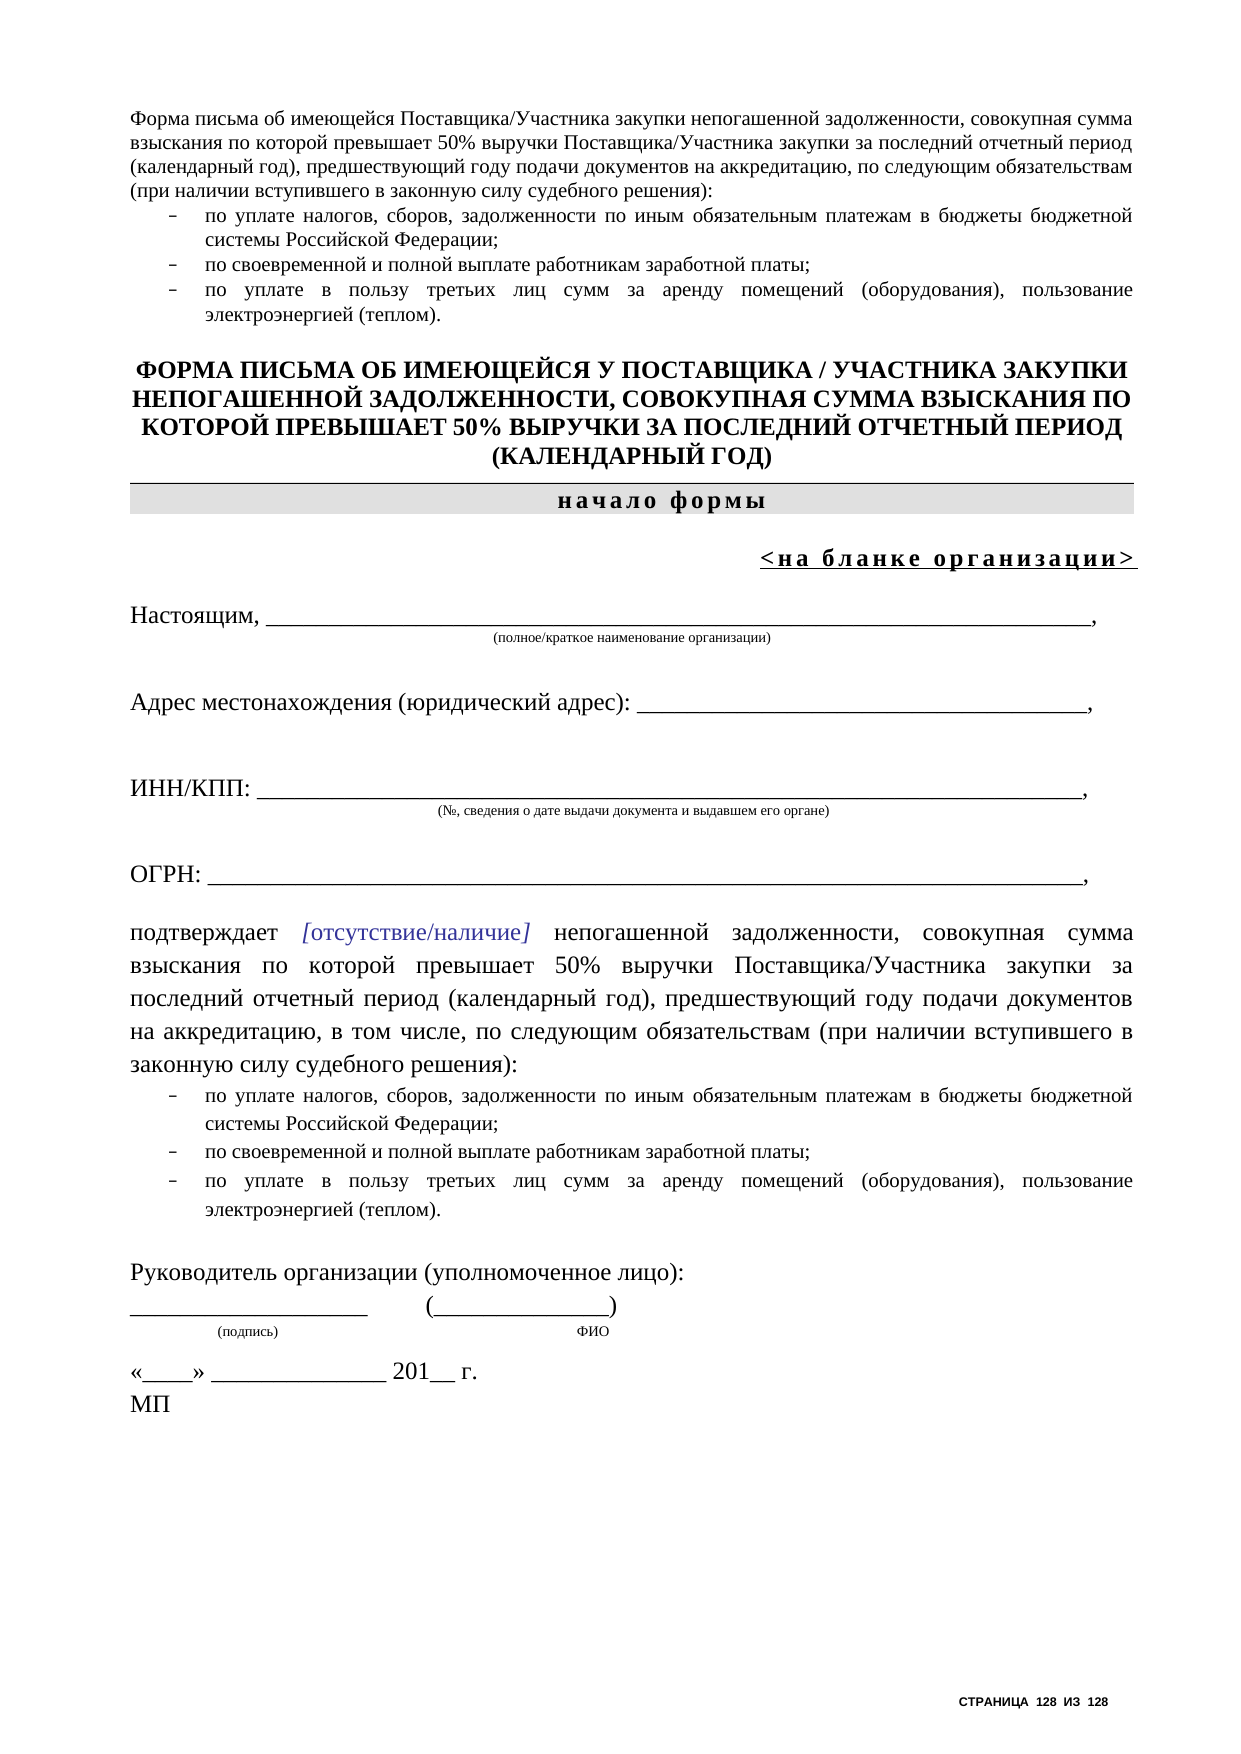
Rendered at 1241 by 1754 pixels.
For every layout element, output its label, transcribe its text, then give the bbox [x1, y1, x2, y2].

text <на бланке организации> [130, 543, 1134, 572]
list по своевременной и полной выплате работникам заработной платы; [167, 251, 1134, 277]
text Форма письма об имеющейся у поставщика / участника закупки НЕПОГАШЕННОЙ ЗАДОЛЖЕННОСТИ, совокупная сумма ВЗЫСКАНИЯ ПО КОТОРОЙ ПРЕВЫШАЕТ 50% ВЫРУЧКИ ЗА ПОСЛЕДНИЙ ОТЧЕТНЫЙ ПЕРИОД (КАЛЕНДАРНЫЙ ГОД) [130, 355, 1134, 470]
list по уплате в пользу третьих лиц сумм за аренду помещений (оборудования), пользование электроэнергией (теплом). [167, 1168, 1134, 1221]
text ИНН/КПП: __________________________________________________________________, [130, 773, 1134, 802]
text Форма письма об имеющейся Поставщика/Участника закупки непогашенной задолженности, совокупная сумма взыскания по которой превышает 50% выручки Поставщика/Участника закупки за последний отчетный период (календарный год), предшествующий году подачи документов на аккредитацию, по следующим обязательствам (при наличии вступившего в законную силу судебного решения): [130, 106, 1134, 202]
text подтверждает [отсутствие/наличие] непогашенной задолженности, совокупная сумма взыскания по которой превышает 50% выручки Поставщика/Участника закупки за последний отчетный период (календарный год), предшествующий году подачи документов на аккредитацию, в том числе, по следующим обязательствам (при наличии вступившего в законную силу судебного решения): [130, 917, 1134, 1078]
text Руководитель организации (уполномоченное лицо): [130, 1257, 1134, 1286]
text ОГРН: ______________________________________________________________________, [130, 859, 1134, 888]
list по уплате в пользу третьих лиц сумм за аренду помещений (оборудования), пользование электроэнергией (теплом). [167, 277, 1134, 326]
list по своевременной и полной выплате работникам заработной платы; [167, 1138, 1134, 1164]
text (полное/краткое наименование организации) [130, 629, 1134, 658]
list по уплате налогов, сборов, задолженности по иным обязательным платежам в бюджеты бюджетной системы Российской Федерации; [167, 202, 1134, 251]
text Адрес местонахождения (юридический адрес): ____________________________________, [130, 687, 1134, 716]
text начало формы [130, 484, 1134, 514]
list по уплате налогов, сборов, задолженности по иным обязательным платежам в бюджеты бюджетной системы Российской Федерации; [167, 1082, 1134, 1135]
text (№, сведения о дате выдачи документа и выдавшем его органе) [130, 802, 1134, 831]
text «____» ______________ 201__ г. [130, 1356, 1134, 1385]
text (подпись) ФИО [130, 1323, 1134, 1352]
text ___________________ (______________) [130, 1290, 1134, 1319]
text Настоящим, __________________________________________________________________, [130, 601, 1134, 629]
text МП [130, 1389, 1134, 1418]
